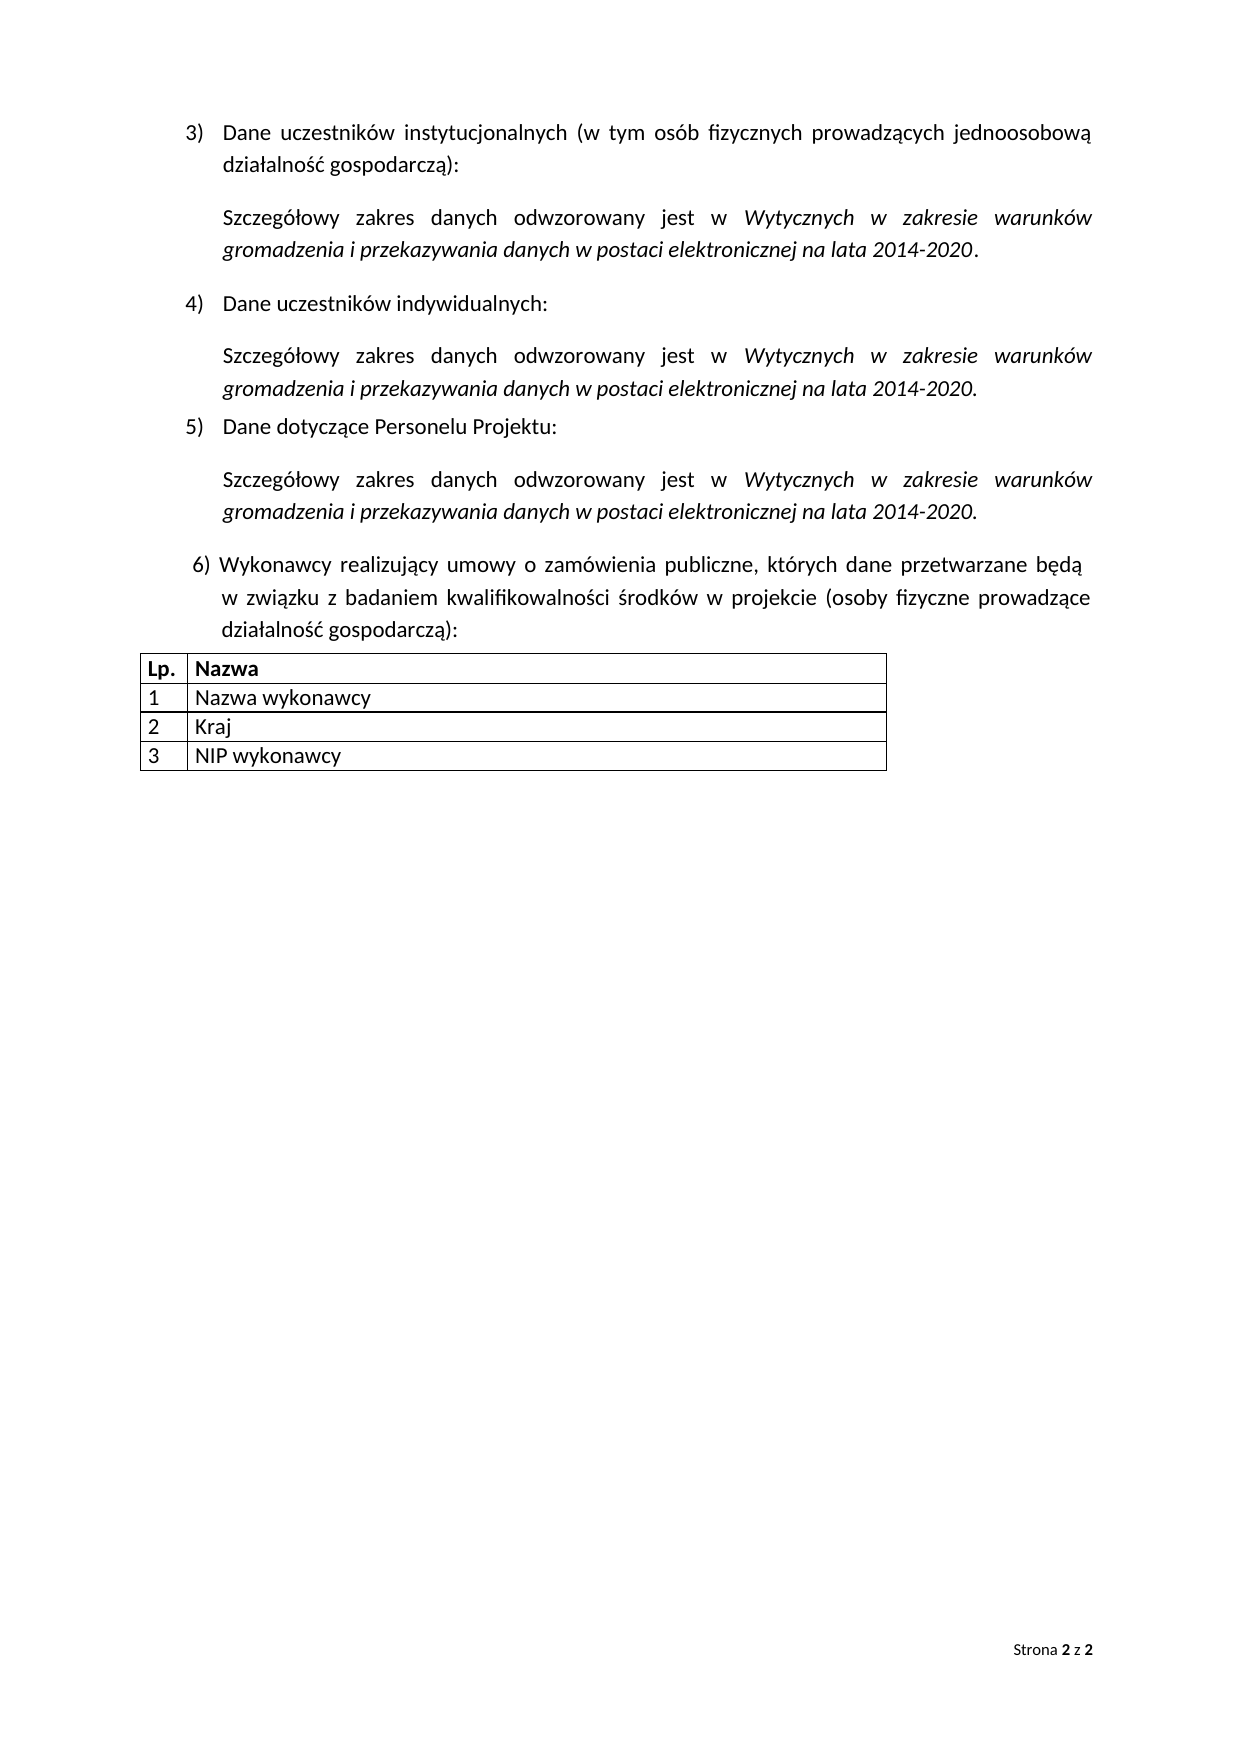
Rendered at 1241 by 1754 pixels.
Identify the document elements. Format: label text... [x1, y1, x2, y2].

table_cell 2 [141, 713, 187, 741]
table_header Nazwa [188, 654, 886, 682]
table_cell 3 [141, 742, 187, 769]
text 6) Wykonawcy realizujący umowy o zamówienia publiczne, których dane przetwarzane będą w związku z badaniem kwalifikowalności środków w projekcie (osoby fizyczne prowadzące działalność gospodarczą): [192, 551, 1093, 643]
list Dane dotyczące Personelu Projektu: [185, 412, 1093, 440]
table_cell Nazwa wykonawcy [188, 684, 886, 711]
list Dane uczestników instytucjonalnych (w tym osób fizycznych prowadzących jednoosobową działalność gospodarczą): [185, 118, 1093, 178]
list Dane uczestników indywidualnych: [185, 289, 1093, 317]
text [223, 203, 1093, 264]
table_cell NIP wykonawcy [188, 742, 886, 769]
table_cell Kraj [188, 713, 886, 741]
table_header Lp. [141, 654, 187, 682]
table_cell 1 [141, 684, 187, 711]
